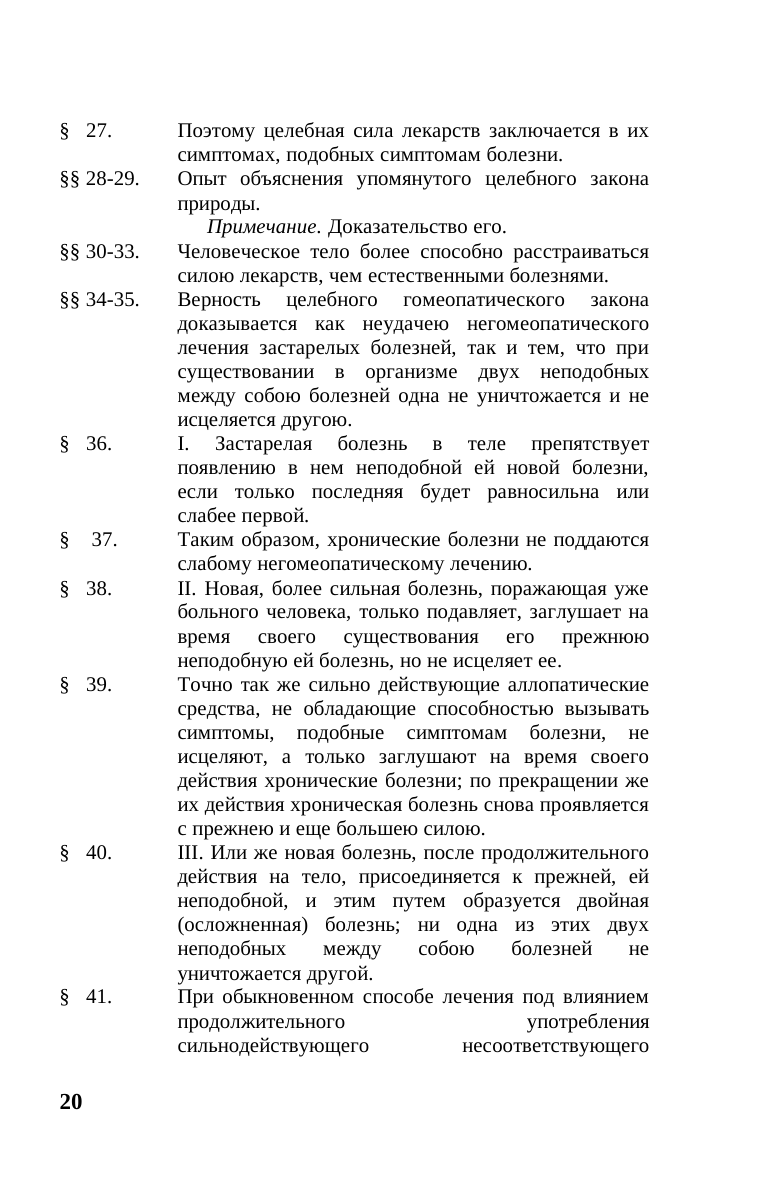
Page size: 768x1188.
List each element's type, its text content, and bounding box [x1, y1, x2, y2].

text 37. Таким образом, хронические болезни не поддаются слабому негомеопатическому лечению. [59, 527, 649, 575]
text 34-35. Верность целебного гомеопатического закона доказывается как неудачею негомеопатического лечения застарелых болезней, так и тем, что при существовании в организме двух неподобных между собою болезней одна не уничтожается и не исцеляется другою. [59, 287, 649, 431]
text 40. III. Или же новая болезнь, после продолжительного действия на тело, присоединяется к прежней, ей неподобной, и этим путем образуется двойная (осложненная) болезнь; ни одна из этих двух неподобных между собою болезней не уничтожается другой. [59, 840, 649, 984]
text 39. Точно так же сильно действующие аллопатические средства, не обладающие способностью вызывать симптомы, подобные симптомам болезни, не исцеляют, а только заглушают на время своего действия хронические болезни; по прекращении же их действия хроническая болезнь снова проявляется с прежнею и еще большею силою. [59, 672, 649, 840]
text 38. II. Новая, более сильная болезнь, поражающая уже больного человека, только подавляет, заглушает на время своего существования его прежнюю неподобную ей болезнь, но не исцеляет ее. [59, 575, 649, 672]
text 27. Поэтому целебная сила лекарств заключается в их симптомах, подобных симптомам болезни. [59, 118, 649, 166]
text 30-33. Человеческое тело более способно расстраиваться силою лекарств, чем естественными болезнями. [59, 238, 649, 287]
text 28-29. Опыт объяснения упомянутого целебного закона природы. [59, 166, 649, 214]
text 36. I. Застарелая болезнь в теле препятствует появлению в нем неподобной ей новой болезни, если только последняя будет равносильна или слабее первой. [59, 431, 649, 527]
text Примечание. Доказательство его. [59, 214, 649, 238]
